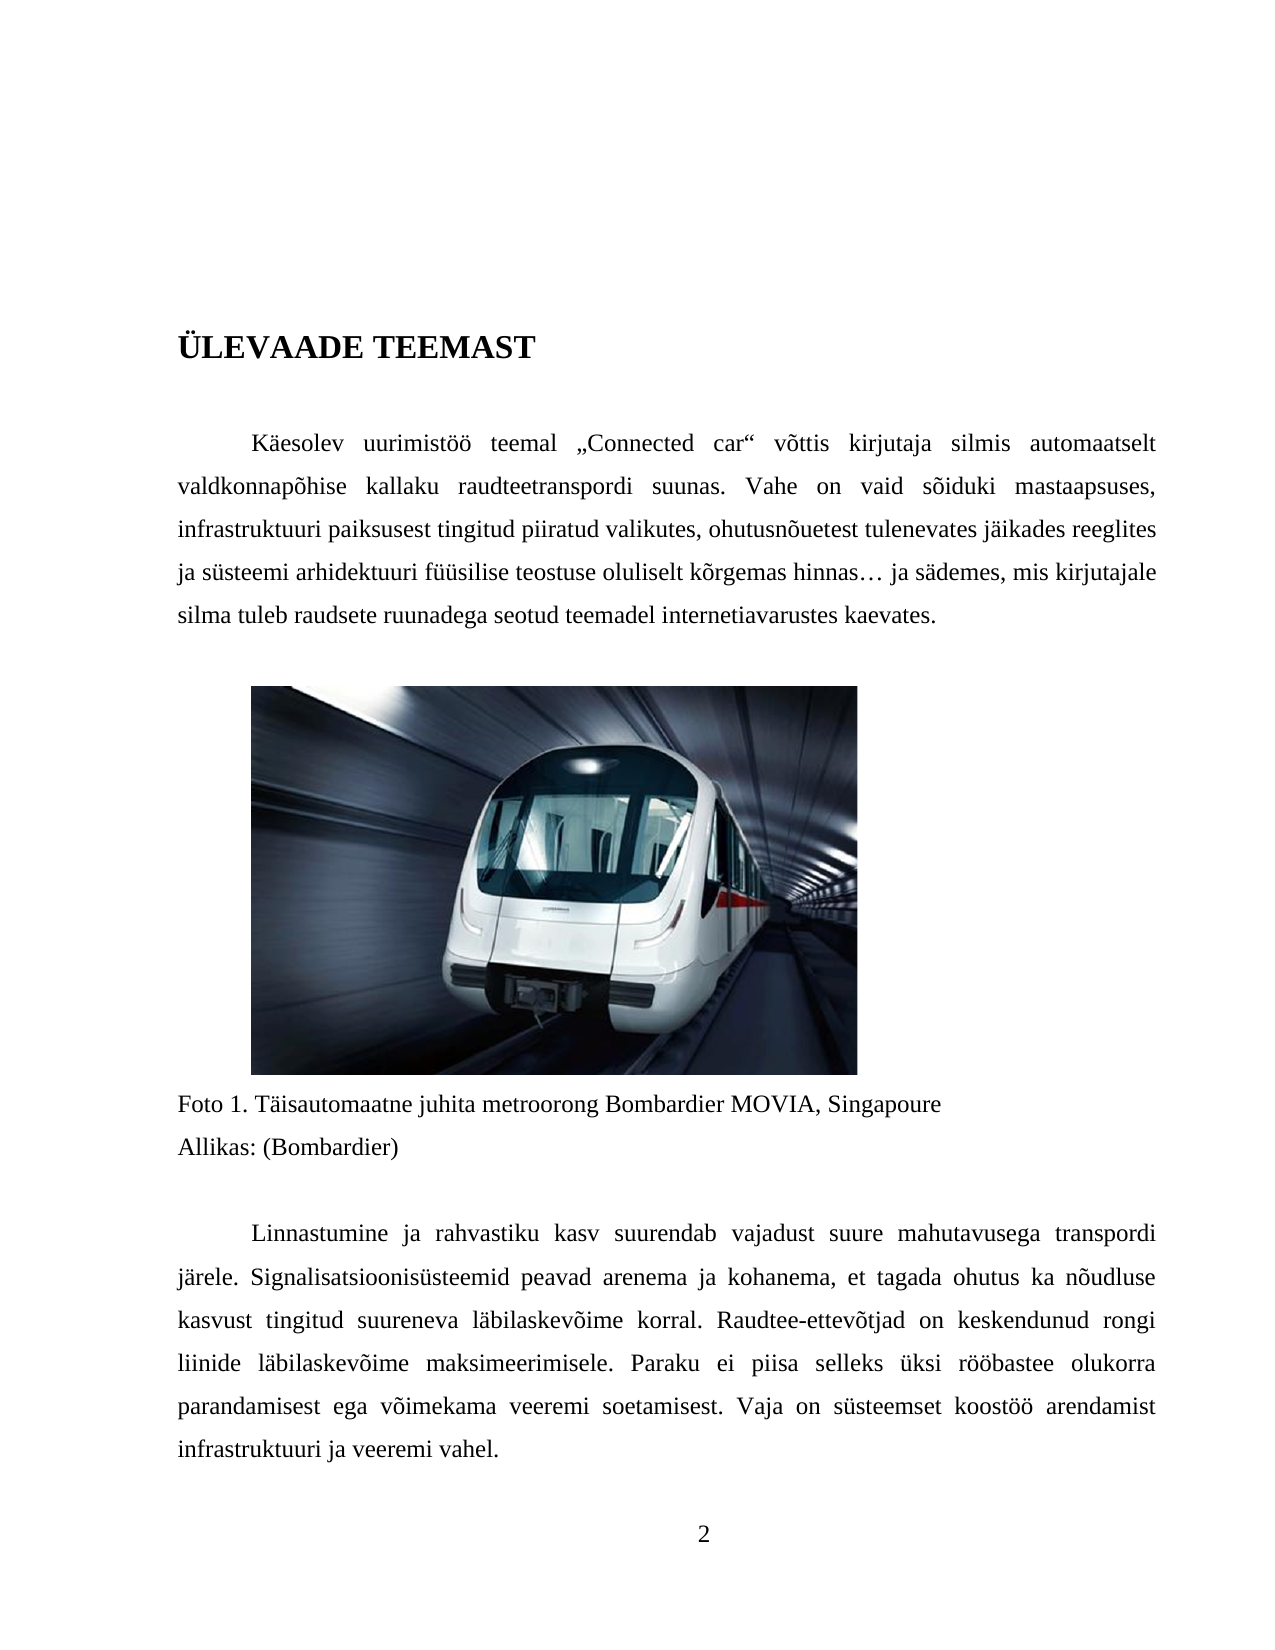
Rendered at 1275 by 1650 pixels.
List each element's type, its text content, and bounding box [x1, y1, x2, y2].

subtitle Ülevaade teemast [177, 327, 1157, 366]
text Käesolev uurimistöö teemal „Connected car“ võttis kirjutaja silmis automaatselt valdkonnapõhise kallaku raudteetranspordi suunas. Vahe on vaid sõiduki mastaapsuses, infrastruktuuri paiksusest tingitud piiratud valikutes, ohutusnõuetest tulenevates jäikades reeglites ja süsteemi arhidektuuri füüsilise teostuse oluliselt kõrgemas hinnas… ja sädemes, mis kirjutajale silma tuleb raudsete ruunadega seotud teemadel internetiavarustes kaevates. [177, 428, 1157, 629]
text Allikas: (Bombardier) [177, 1132, 1157, 1161]
text Foto 1. Täisautomaatne juhita metroorong Bombardier MOVIA, Singapoure [177, 1089, 1157, 1118]
text Linnastumine ja rahvastiku kasv suurendab vajadust suure mahutavusega transpordi järele. Signalisatsioonisüsteemid peavad arenema ja kohanema, et tagada ohutus ka nõudluse kasvust tingitud suureneva läbilaskevõime korral. Raudtee-ettevõtjad on keskendunud rongi liinide läbilaskevõime maksimeerimisele. Paraku ei piisa selleks üksi rööbastee olukorra parandamisest ega võimekama veeremi soetamisest. Vaja on süsteemset koostöö arendamist infrastruktuuri ja veeremi vahel. [177, 1218, 1157, 1463]
picture [251, 686, 858, 1075]
